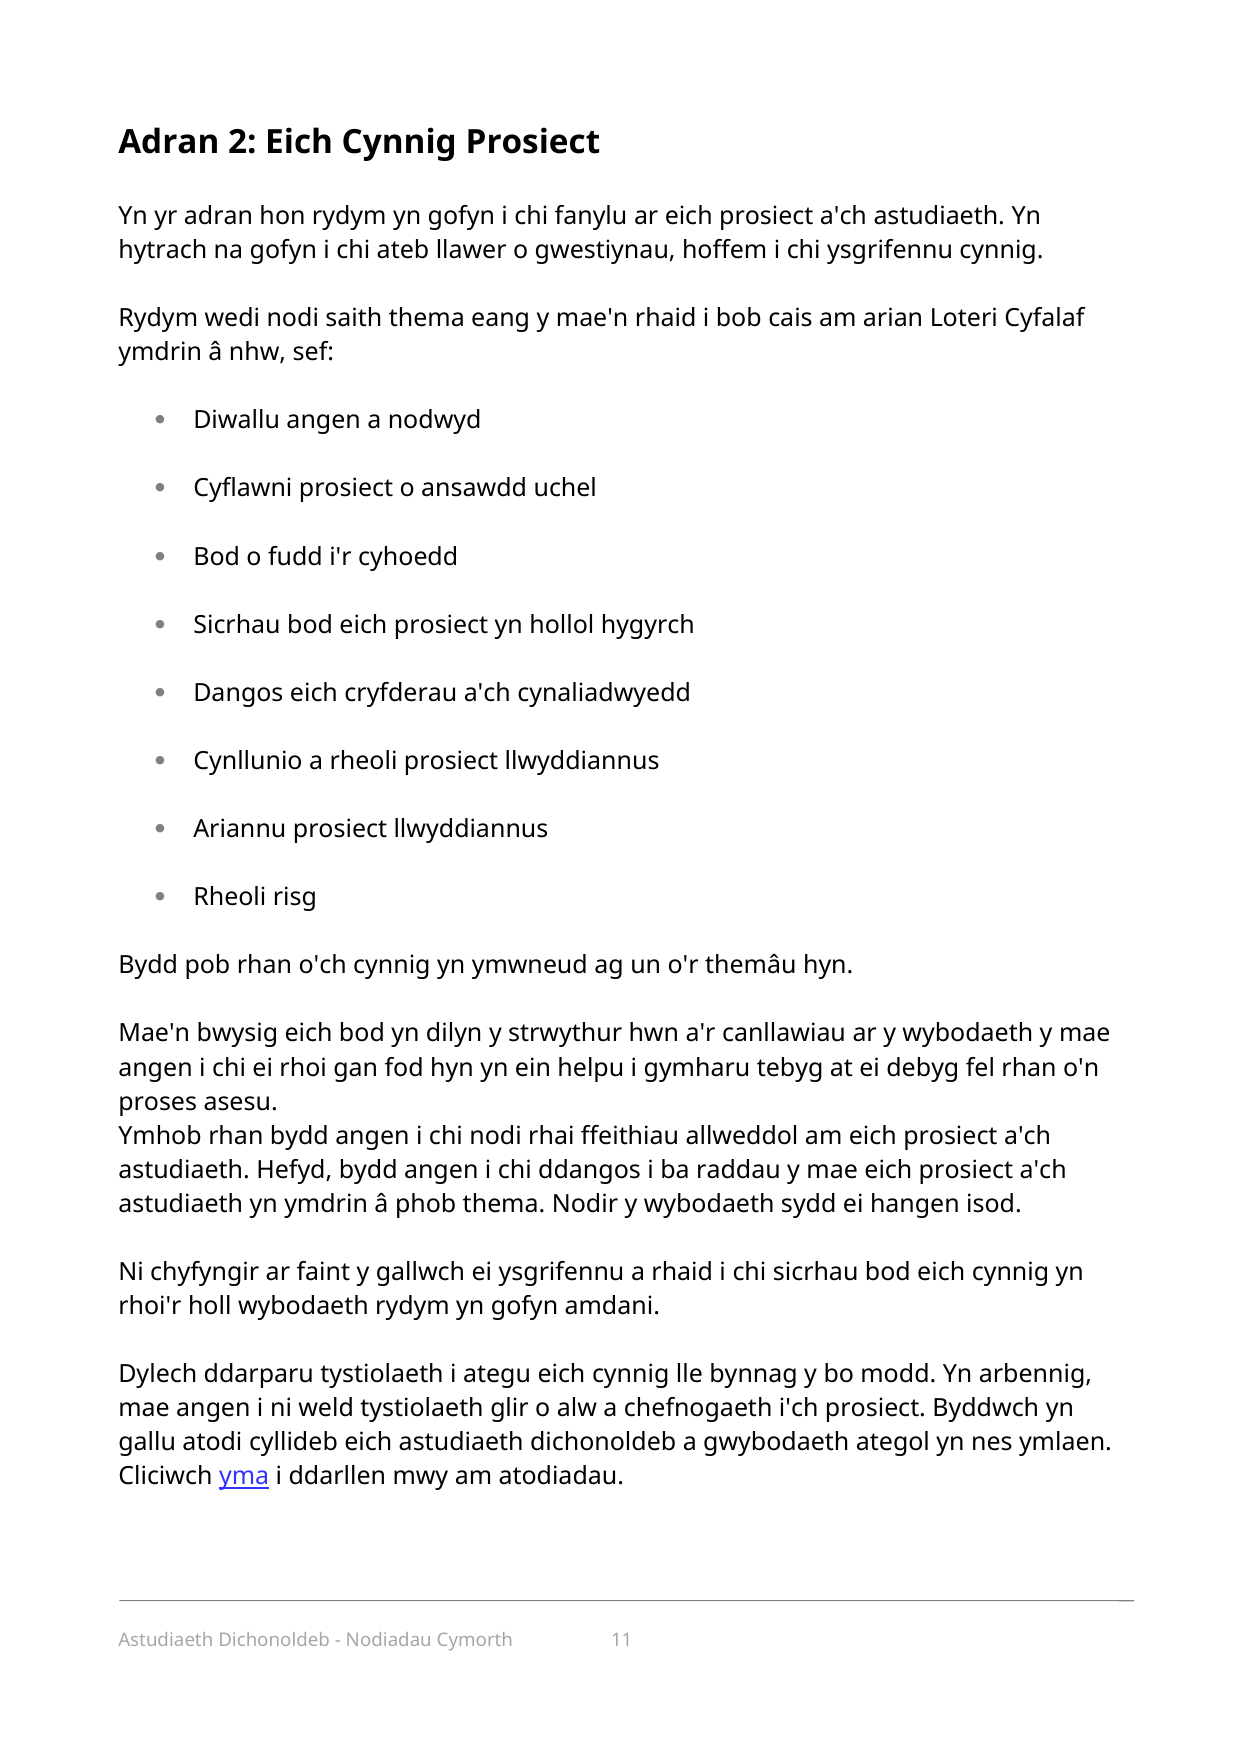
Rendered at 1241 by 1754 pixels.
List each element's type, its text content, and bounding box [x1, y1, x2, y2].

text Ni chyfyngir ar faint y gallwch ei ysgrifennu a rhaid i chi sicrhau bod eich cynnig yn rhoi'r holl wybodaeth rydym yn gofyn amdani. [118, 1253, 1122, 1322]
text Rydym wedi nodi saith thema eang y mae'n rhaid i bob cais am arian Loteri Cyfalaf ymdrin â nhw, sef: [118, 300, 1122, 368]
list Sicrhau bod eich prosiect yn hollol hygyrch [156, 606, 1122, 640]
list Cynllunio a rheoli prosiect llwyddiannus [156, 743, 1122, 777]
list Cyflawni prosiect o ansawdd uchel [156, 470, 1122, 504]
list Dangos eich cryfderau a'ch cynaliadwyedd [156, 674, 1122, 708]
list Bod o fudd i'r cyhoedd [156, 538, 1122, 572]
text Bydd pob rhan o'ch cynnig yn ymwneud ag un o'r themâu hyn. [118, 947, 1122, 981]
list Diwallu angen a nodwyd [156, 402, 1122, 436]
text Ymhob rhan bydd angen i chi nodi rhai ffeithiau allweddol am eich prosiect a'ch astudiaeth. Hefyd, bydd angen i chi ddangos i ba raddau y mae eich prosiect a'ch astudiaeth yn ymdrin â phob thema. Nodir y wybodaeth sydd ei hangen isod. [118, 1117, 1122, 1219]
list Ariannu prosiect llwyddiannus [156, 811, 1122, 845]
text Yn yr adran hon rydym yn gofyn i chi fanylu ar eich prosiect a'ch astudiaeth. Yn hytrach na gofyn i chi ateb llawer o gwestiynau, hoffem i chi ysgrifennu cynnig. [118, 198, 1122, 266]
subtitle Adran 2: Eich Cynnig Prosiect [118, 118, 1122, 163]
list Rheoli risg [156, 879, 1122, 913]
text Mae'n bwysig eich bod yn dilyn y strwythur hwn a'r canllawiau ar y wybodaeth y mae angen i chi ei rhoi gan fod hyn yn ein helpu i gymharu tebyg at ei debyg fel rhan o'n proses asesu. [118, 1015, 1122, 1117]
text Dylech ddarparu tystiolaeth i ategu eich cynnig lle bynnag y bo modd. Yn arbennig, mae angen i ni weld tystiolaeth glir o alw a chefnogaeth i'ch prosiect. Byddwch yn gallu atodi cyllideb eich astudiaeth dichonoldeb a gwybodaeth ategol yn nes ymlaen. Cliciwch yma i ddarllen mwy am atodiadau. [118, 1356, 1122, 1492]
